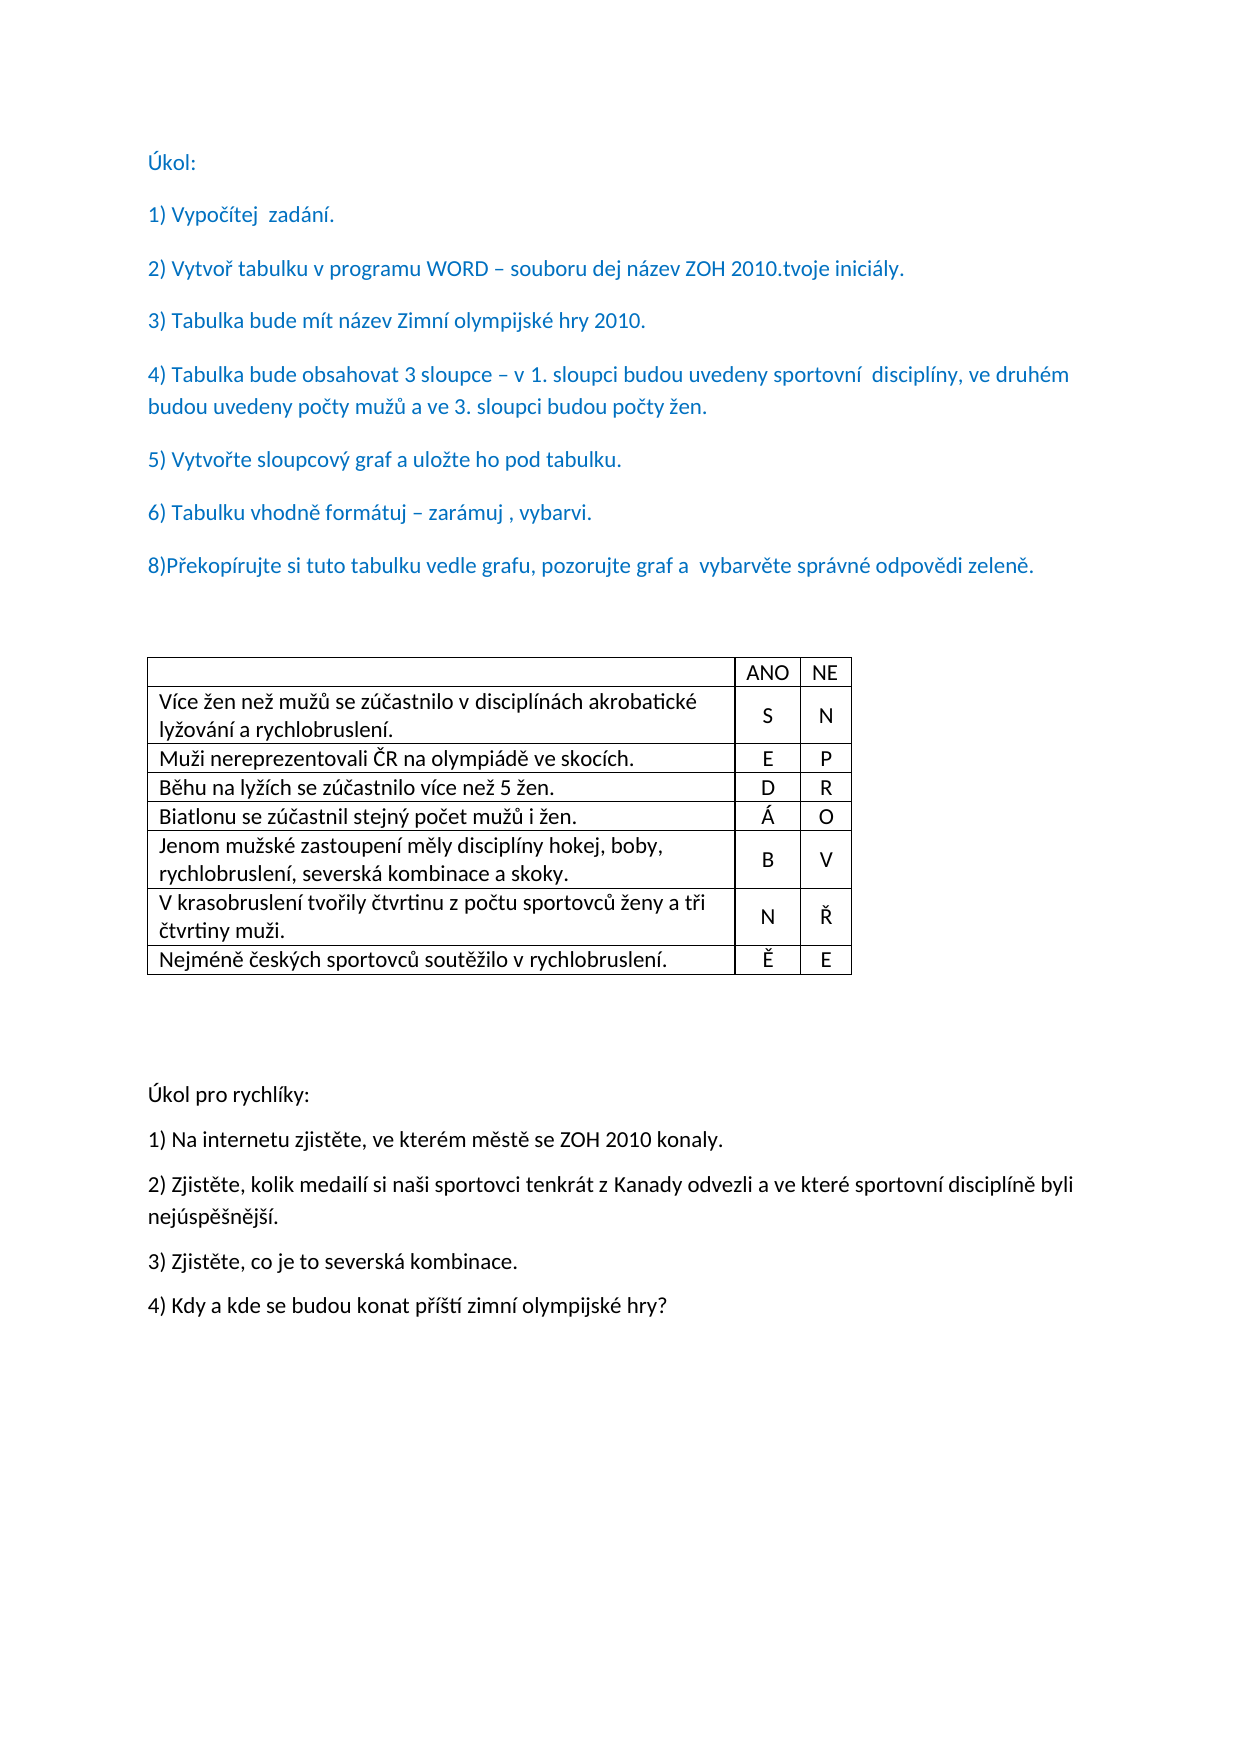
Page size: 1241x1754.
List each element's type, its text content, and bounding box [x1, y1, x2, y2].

text 3) Zjistěte, co je to severská kombinace. [148, 1247, 1093, 1275]
text 1) Vypočítej zadání. [148, 201, 1093, 229]
table_cell Ě [736, 946, 800, 973]
table_cell V krasobruslení tvořily čtvrtinu z počtu sportovců ženy a tři čtvrtiny muži. [148, 889, 734, 944]
table_cell D [736, 773, 800, 801]
table_cell Nejméně českých sportovců soutěžilo v rychlobruslení. [148, 946, 734, 973]
table_cell Jenom mužské zastoupení měly disciplíny hokej, boby, rychlobruslení, severská kombinace a skoky. [148, 831, 734, 887]
text 2) Zjistěte, kolik medailí si naši sportovci tenkrát z Kanady odvezli a ve které sportovní disciplíně byli nejúspěšnější. [148, 1170, 1093, 1230]
table_cell O [801, 802, 851, 830]
table_cell Á [736, 802, 800, 830]
table_cell V [801, 831, 851, 887]
table_cell P [801, 744, 851, 772]
table_header [148, 658, 734, 686]
text 2) Vytvoř tabulku v programu WORD – souboru dej název ZOH 2010.tvoje iniciály. [148, 254, 1093, 282]
table_cell N [801, 687, 851, 743]
table_cell E [801, 946, 851, 973]
text 3) Tabulka bude mít název Zimní olympijské hry 2010. [148, 307, 1093, 335]
table_header NE [801, 658, 851, 686]
table_cell S [736, 687, 800, 743]
text Úkol pro rychlíky: [148, 1081, 1093, 1109]
table_header ANO [736, 658, 800, 686]
text 5) Vytvořte sloupcový graf a uložte ho pod tabulku. [148, 445, 1093, 473]
text 1) Na internetu zjistěte, ve kterém městě se ZOH 2010 konaly. [148, 1125, 1093, 1153]
text 4) Kdy a kde se budou konat příští zimní olympijské hry? [148, 1292, 1093, 1319]
text Úkol: [148, 148, 1093, 176]
text 8)Překopírujte si tuto tabulku vedle grafu, pozorujte graf a vybarvěte správné odpovědi zeleně. [148, 551, 1093, 579]
table_cell Běhu na lyžích se zúčastnilo více než 5 žen. [148, 773, 734, 801]
text 4) Tabulka bude obsahovat 3 sloupce – v 1. sloupci budou uvedeny sportovní disciplíny, ve druhém budou uvedeny počty mužů a ve 3. sloupci budou počty žen. [148, 360, 1093, 420]
table_cell R [801, 773, 851, 801]
table_cell Biatlonu se zúčastnil stejný počet mužů i žen. [148, 802, 734, 830]
text 6) Tabulku vhodně formátuj – zarámuj , vybarvi. [148, 498, 1093, 526]
table_cell Ř [801, 889, 851, 944]
table_cell N [736, 889, 800, 944]
table_cell E [736, 744, 800, 772]
table_cell Muži nereprezentovali ČR na olympiádě ve skocích. [148, 744, 734, 772]
table_cell Více žen než mužů se zúčastnilo v disciplínách akrobatické lyžování a rychlobruslení. [148, 687, 734, 743]
table_cell B [736, 831, 800, 887]
